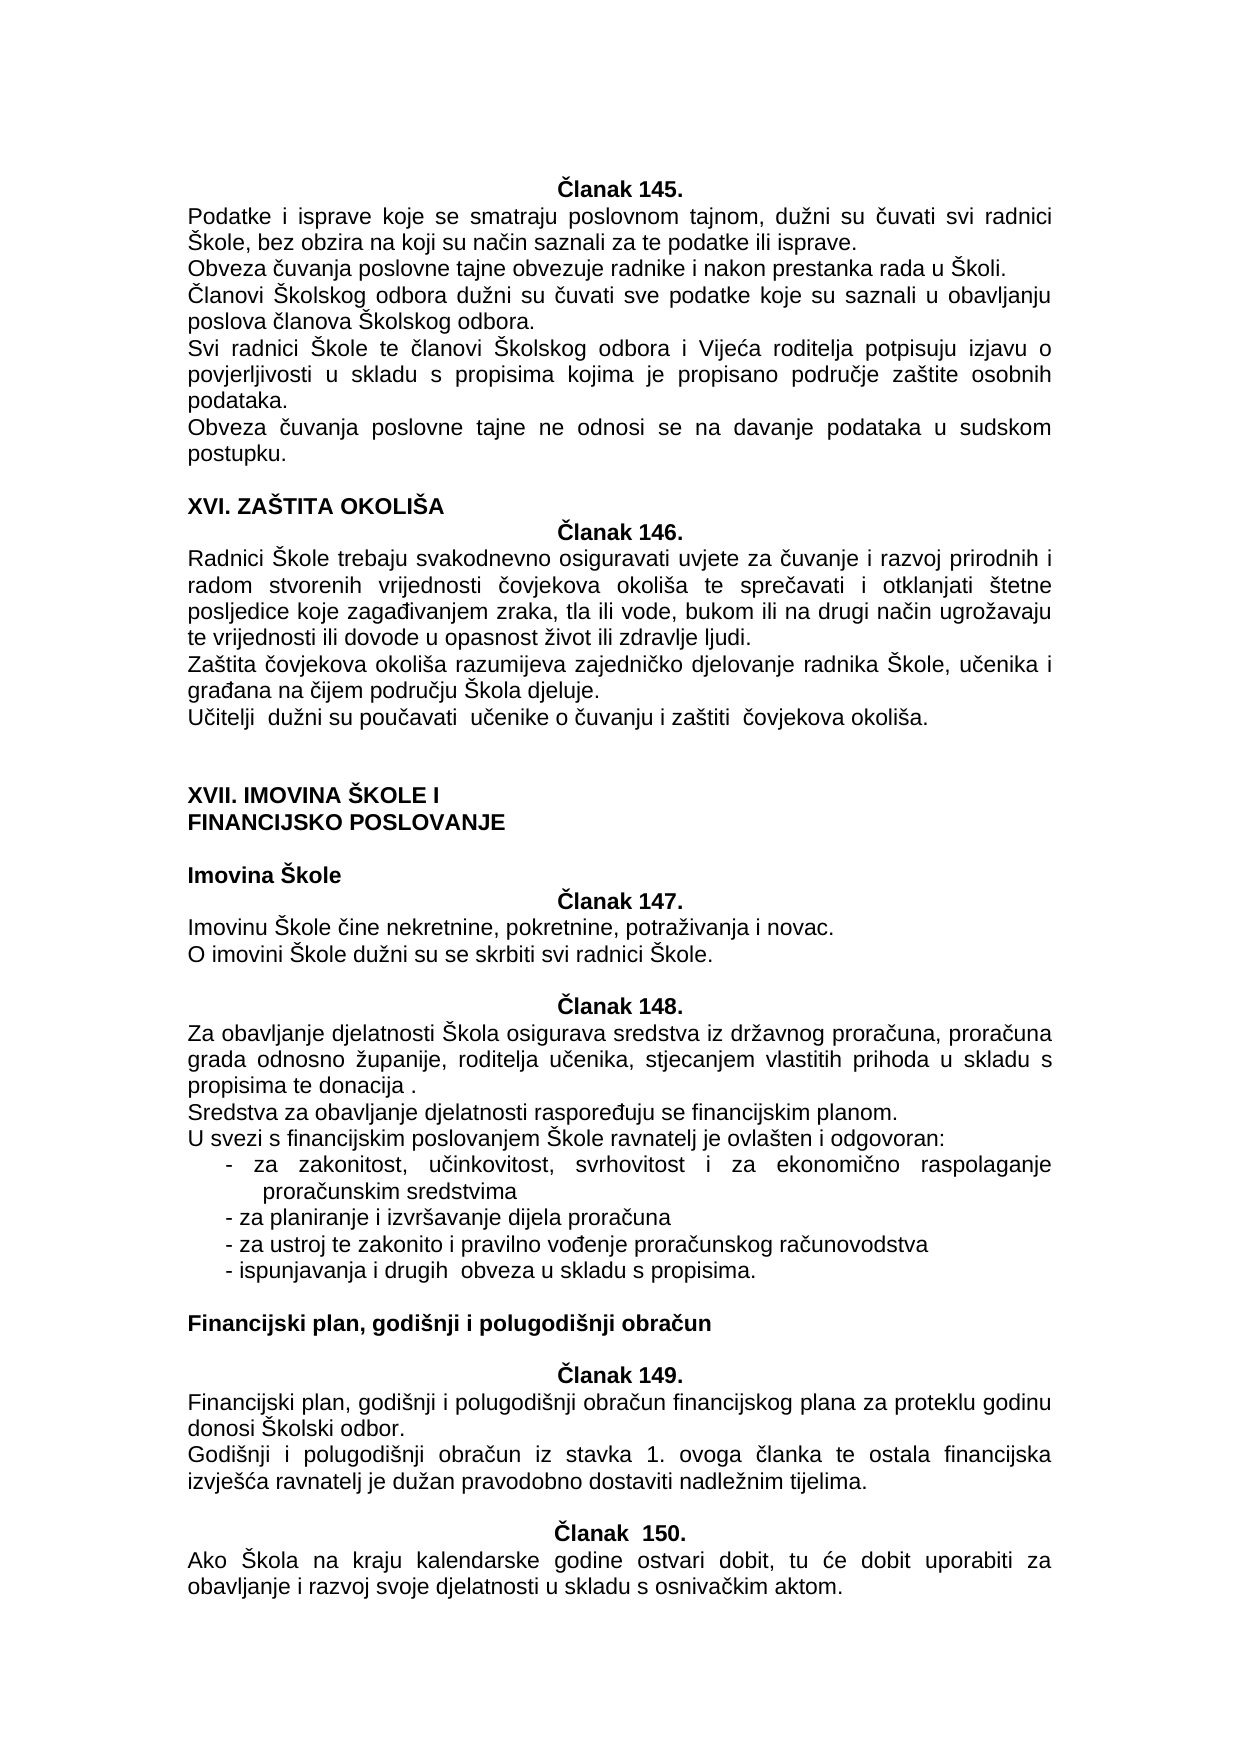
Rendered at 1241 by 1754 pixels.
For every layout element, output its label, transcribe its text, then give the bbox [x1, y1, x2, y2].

text Imovinu Škole čine nekretnine, pokretnine, potraživanja i novac. [187, 914, 1053, 941]
text Godišnji i polugodišnji obračun iz stavka 1. ovoga članka te ostala financijska izvješća ravnatelj je dužan pravodobno dostaviti nadležnim tijelima. [187, 1441, 1053, 1494]
text - za planiranje i izvršavanje dijela proračuna [225, 1204, 1053, 1231]
text Članak 150. [187, 1520, 1053, 1547]
text Članak 149. [187, 1362, 1053, 1389]
text Imovina Škole [187, 862, 1053, 888]
text - za zakonitost, učinkovitost, svrhovitost i za ekonomično raspolaganje proračunskim sredstvima [225, 1151, 1053, 1204]
text Financijski plan, godišnji i polugodišnji obračun financijskog plana za proteklu godinu donosi Školski odbor. [187, 1389, 1053, 1441]
text Za obavljanje djelatnosti Škola osigurava sredstva iz državnog proračuna, proračuna grada odnosno županije, roditelja učenika, stjecanjem vlastitih prihoda u skladu s propisima te donacija . [187, 1020, 1053, 1099]
text Učitelji dužni su poučavati učenike o čuvanju i zaštiti čovjekova okoliša. [187, 703, 1053, 730]
text Svi radnici Škole te članovi Školskog odbora i Vijeća roditelja potpisuju izjavu o povjerljivosti u skladu s propisima kojima je propisano područje zaštite osobnih podataka. [187, 334, 1053, 413]
text Radnici Škole trebaju svakodnevno osiguravati uvjete za čuvanje i razvoj prirodnih i radom stvorenih vrijednosti čovjekova okoliša te sprečavati i otklanjati štetne posljedice koje zagađivanjem zraka, tla ili vode, bukom ili na drugi način ugrožavaju te vrijednosti ili dovode u opasnost život ili zdravlje ljudi. [187, 545, 1053, 651]
text Članak 146. [187, 519, 1053, 545]
text Članovi Školskog odbora dužni su čuvati sve podatke koje su saznali u obavljanju poslova članova Školskog odbora. [187, 282, 1053, 334]
text Članak 145. [187, 176, 1053, 203]
text Članak 147. [187, 888, 1053, 914]
text U svezi s financijskim poslovanjem Škole ravnatelj je ovlašten i odgovoran: [187, 1125, 1053, 1151]
text - za ustroj te zakonito i pravilno vođenje proračunskog računovodstva [225, 1231, 1053, 1257]
text - ispunjavanja i drugih obveza u skladu s propisima. [225, 1257, 1053, 1283]
text Ako Škola na kraju kalendarske godine ostvari dobit, tu će dobit uporabiti za obavljanje i razvoj svoje djelatnosti u skladu s osnivačkim aktom. [187, 1547, 1053, 1599]
text XVI. ZAŠTITA OKOLIŠA [187, 493, 1053, 519]
text FINANCIJSKO POSLOVANJE [187, 809, 1053, 835]
text Podatke i isprave koje se smatraju poslovnom tajnom, dužni su čuvati svi radnici Škole, bez obzira na koji su način saznali za te podatke ili isprave. [187, 203, 1053, 255]
text Financijski plan, godišnji i polugodišnji obračun [187, 1309, 1053, 1336]
text O imovini Škole dužni su se skrbiti svi radnici Škole. [187, 941, 1053, 967]
text XVII. IMOVINA ŠKOLE I [187, 782, 1053, 809]
text Članak 148. [187, 993, 1053, 1020]
text Sredstva za obavljanje djelatnosti raspoređuju se financijskim planom. [187, 1099, 1053, 1125]
text Obveza čuvanja poslovne tajne obvezuje radnike i nakon prestanka rada u Školi. [187, 255, 1053, 282]
text Zaštita čovjekova okoliša razumijeva zajedničko djelovanje radnika Škole, učenika i građana na čijem području Škola djeluje. [187, 651, 1053, 703]
text Obveza čuvanja poslovne tajne ne odnosi se na davanje podataka u sudskom postupku. [187, 413, 1053, 466]
